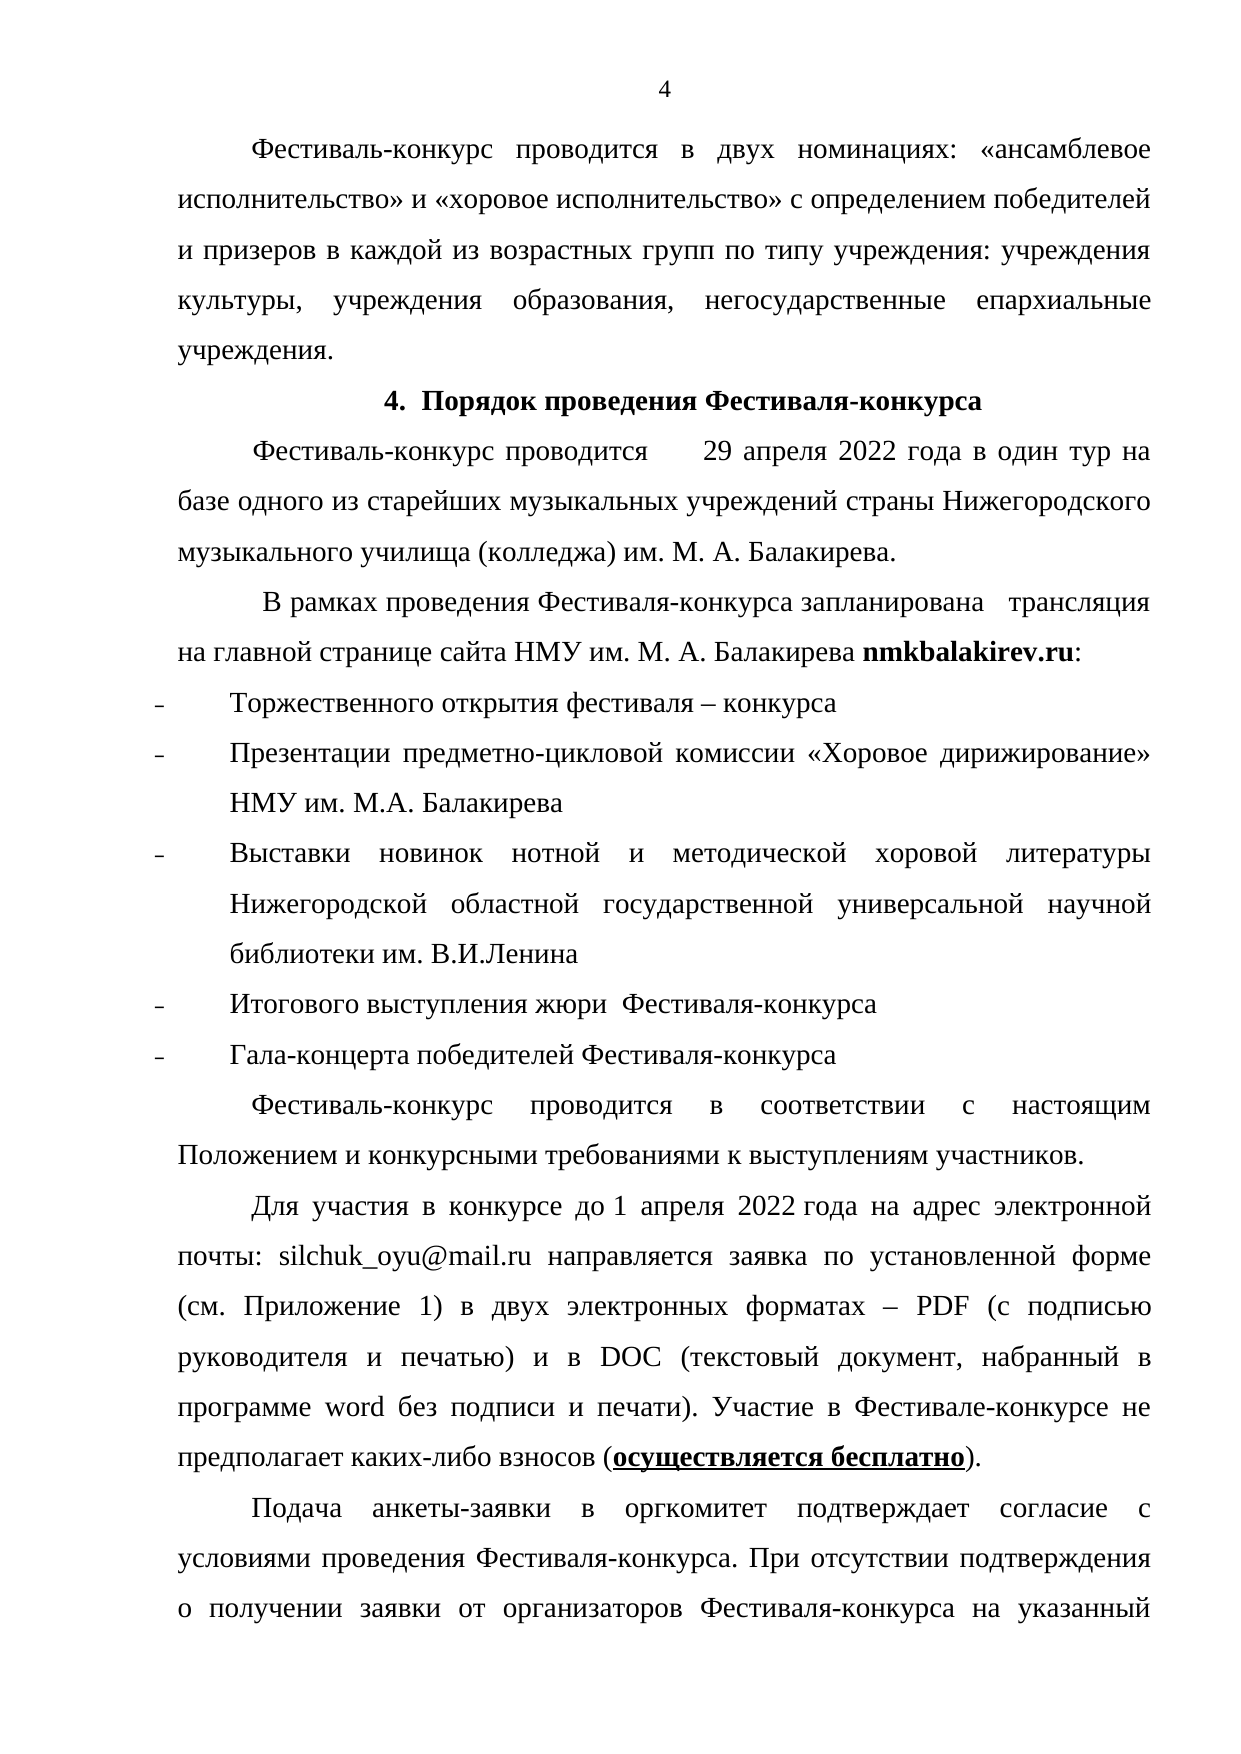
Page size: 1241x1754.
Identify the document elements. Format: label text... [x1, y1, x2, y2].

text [177, 1490, 1152, 1624]
list Гала-концерта победителей Фестиваля-конкурса [154, 1037, 1152, 1070]
text Для участия в конкурсе до 1 апреля 2022 года на адрес электронной почты: silchuk_oyu@mail.ru направляется заявка по установленной форме (см. Приложение 1) в двух электронных форматах – PDF (с подписью руководителя и печатью) и в DOC (текстовый документ, набранный в программе word без подписи и печати). Участие в Фестивале-конкурсе не предполагает каких-либо взносов (осуществляется бесплатно). [177, 1188, 1152, 1473]
list Итогового выступления жюри Фестиваля-конкурса [154, 987, 1152, 1020]
list Порядок проведения Фестиваля-конкурса [215, 383, 1152, 416]
text В рамках проведения Фестиваля-конкурса запланирована трансляция на главной странице сайта НМУ им. М. А. Балакирева nmkbalakirev.ru: [177, 584, 1152, 668]
list Презентации предметно-цикловой комиссии «Хоровое дирижирование» НМУ им. М.А. Балакирева [154, 735, 1152, 819]
list Фестиваль-конкурс проводится 29 апреля 2022 года в один тур на базе одного из старейших музыкальных учреждений страны Нижегородского музыкального училища (колледжа) им. М. А. Балакирева. [177, 433, 1152, 567]
list Выставки новинок нотной и методической хоровой литературы Нижегородской областной государственной универсальной научной библиотеки им. В.И.Ленина [154, 836, 1152, 970]
text Фестиваль-конкурс проводится в соответствии с настоящим Положением и конкурсными требованиями к выступлениям участников. [177, 1087, 1152, 1171]
list Фестиваль-конкурс проводится в двух номинациях: «ансамблевое исполнительство» и «хоровое исполнительство» с определением победителей и призеров в каждой из возрастных групп по типу учреждения: учреждения культуры, учреждения образования, негосударственные епархиальные учреждения. [177, 131, 1152, 366]
list Торжественного открытия фестиваля – конкурса [154, 685, 1152, 718]
